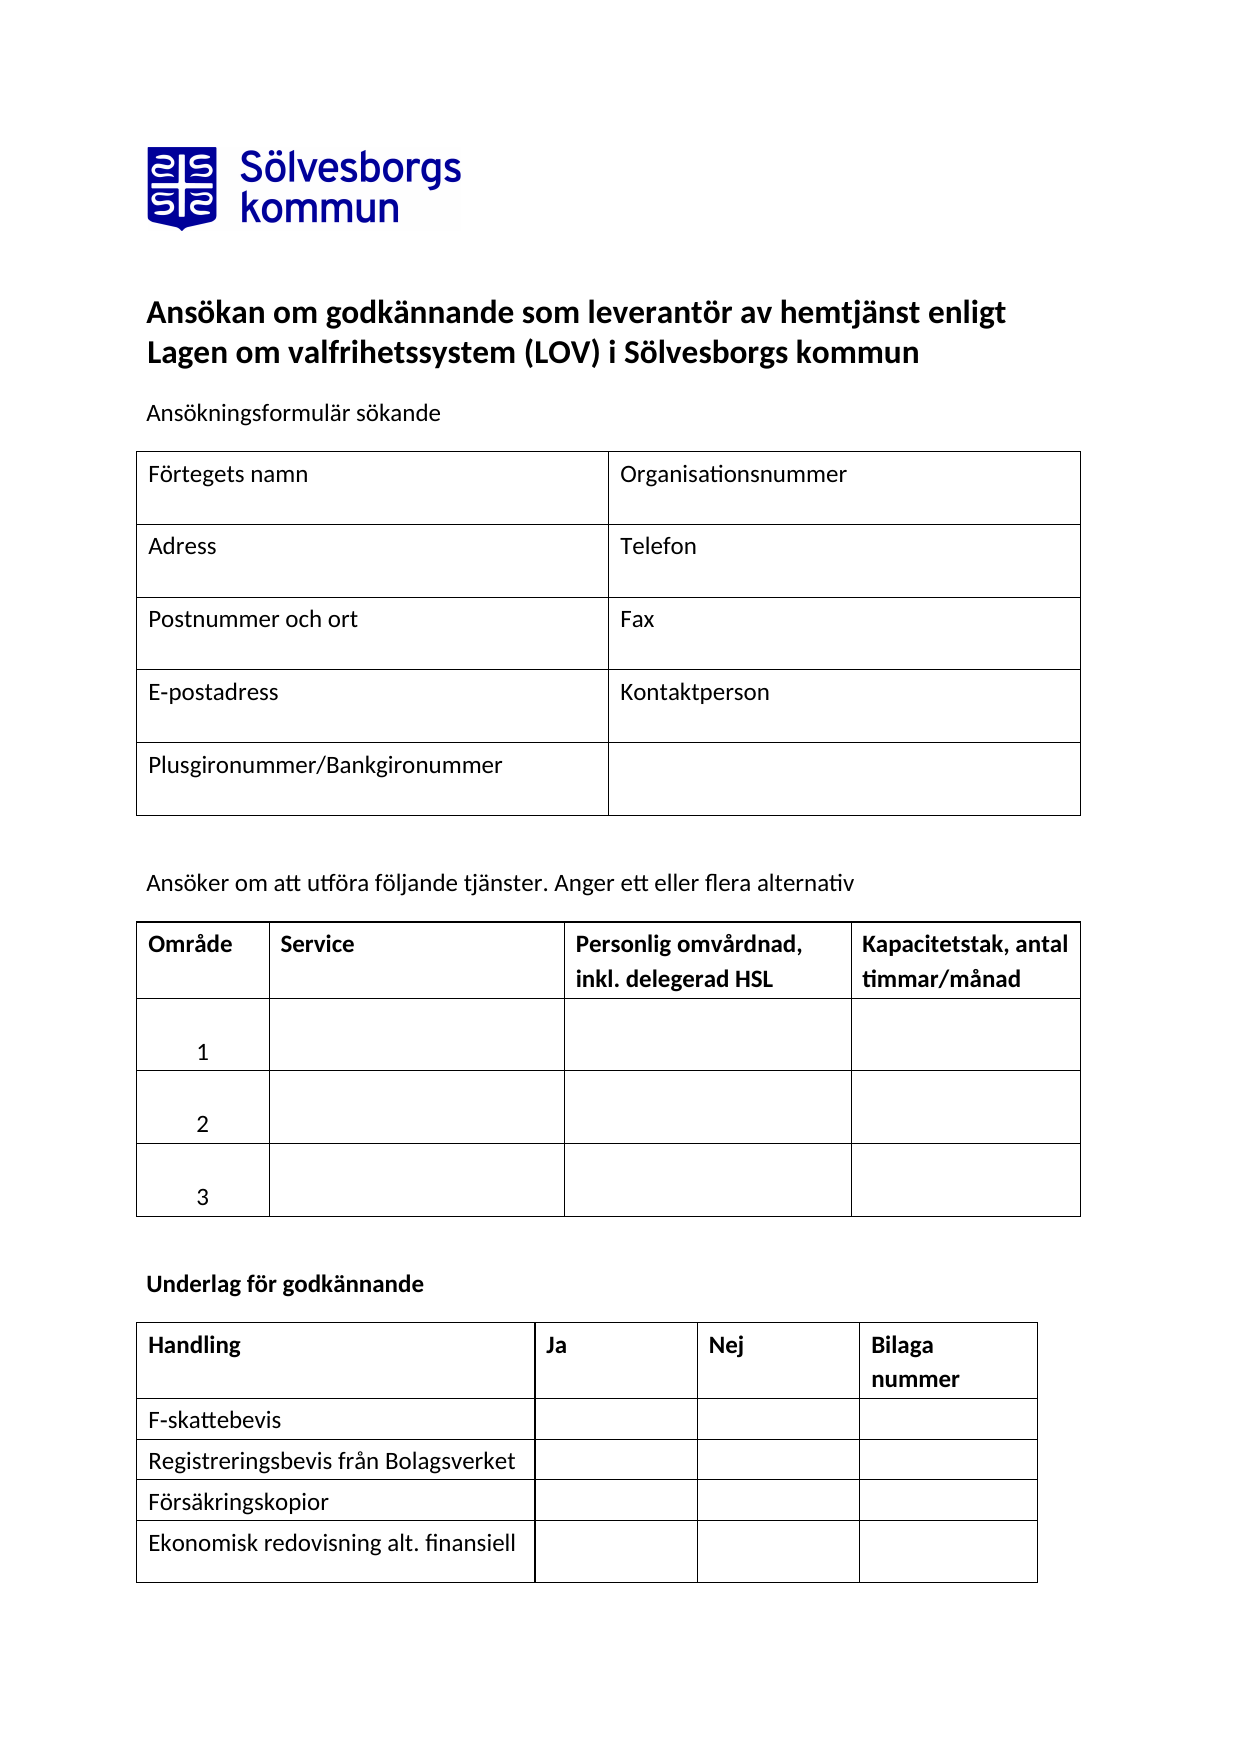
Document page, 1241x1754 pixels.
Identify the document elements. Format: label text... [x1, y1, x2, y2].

table_cell [536, 1399, 697, 1438]
table_cell Fax [609, 598, 1080, 669]
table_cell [137, 1521, 534, 1582]
table_cell [698, 1521, 859, 1582]
table_cell Försäkringskopior [137, 1480, 534, 1520]
table_cell 1 [137, 999, 269, 1070]
picture [147, 147, 461, 231]
table_cell [698, 1480, 859, 1520]
table_cell Plusgironummer/Bankgironummer [137, 743, 608, 815]
table_header Kapacitetstak, antal timmar/månad [852, 923, 1080, 997]
table_header Bilaga nummer [860, 1323, 1037, 1397]
table_cell F‐skattebevis [137, 1399, 534, 1438]
table_cell [698, 1399, 859, 1438]
table_cell [270, 1071, 564, 1143]
table_cell [565, 999, 851, 1070]
table_cell [852, 1144, 1080, 1216]
table_header Handling [137, 1323, 534, 1397]
text Ansöker om att utföra följande tjänster. Anger ett eller flera alternativ [146, 867, 1033, 897]
table_cell [860, 1440, 1037, 1479]
table_cell [536, 1521, 697, 1582]
subtitle Underlag för godkännande [146, 1268, 1033, 1298]
table_cell [860, 1480, 1037, 1520]
table_cell [270, 1144, 564, 1216]
table_cell [565, 1144, 851, 1216]
table_header Organisationsnummer [609, 452, 1080, 524]
table_cell Registreringsbevis från Bolagsverket [137, 1440, 534, 1479]
table_cell [852, 1071, 1080, 1143]
table_header Område [137, 923, 269, 997]
table_cell E‐postadress [137, 670, 608, 742]
table_header Service [270, 923, 564, 997]
table_header Förtegets namn [137, 452, 608, 524]
table_cell [860, 1521, 1037, 1582]
table_header Personlig omvårdnad, inkl. delegerad HSL [565, 923, 851, 997]
table_cell Adress [137, 525, 608, 597]
table_cell 2 [137, 1071, 269, 1143]
table_cell [852, 999, 1080, 1070]
table_cell [565, 1071, 851, 1143]
text Ansökan om godkännande som leverantör av hemtjänst enligt Lagen om valfrihetssystem (LOV) i Sölvesborgs kommun [146, 291, 1033, 372]
table_cell [270, 999, 564, 1070]
table_cell [609, 743, 1080, 815]
table_cell Telefon [609, 525, 1080, 597]
table_cell [536, 1440, 697, 1479]
table_cell Kontaktperson [609, 670, 1080, 742]
table_cell [698, 1440, 859, 1479]
table_cell Postnummer och ort [137, 598, 608, 669]
table_cell 3 [137, 1144, 269, 1216]
table_header Ja [536, 1323, 697, 1397]
table_cell [860, 1399, 1037, 1438]
table_cell [536, 1480, 697, 1520]
table_header Nej [698, 1323, 859, 1397]
text Ansökningsformulär sökande [146, 397, 1033, 427]
